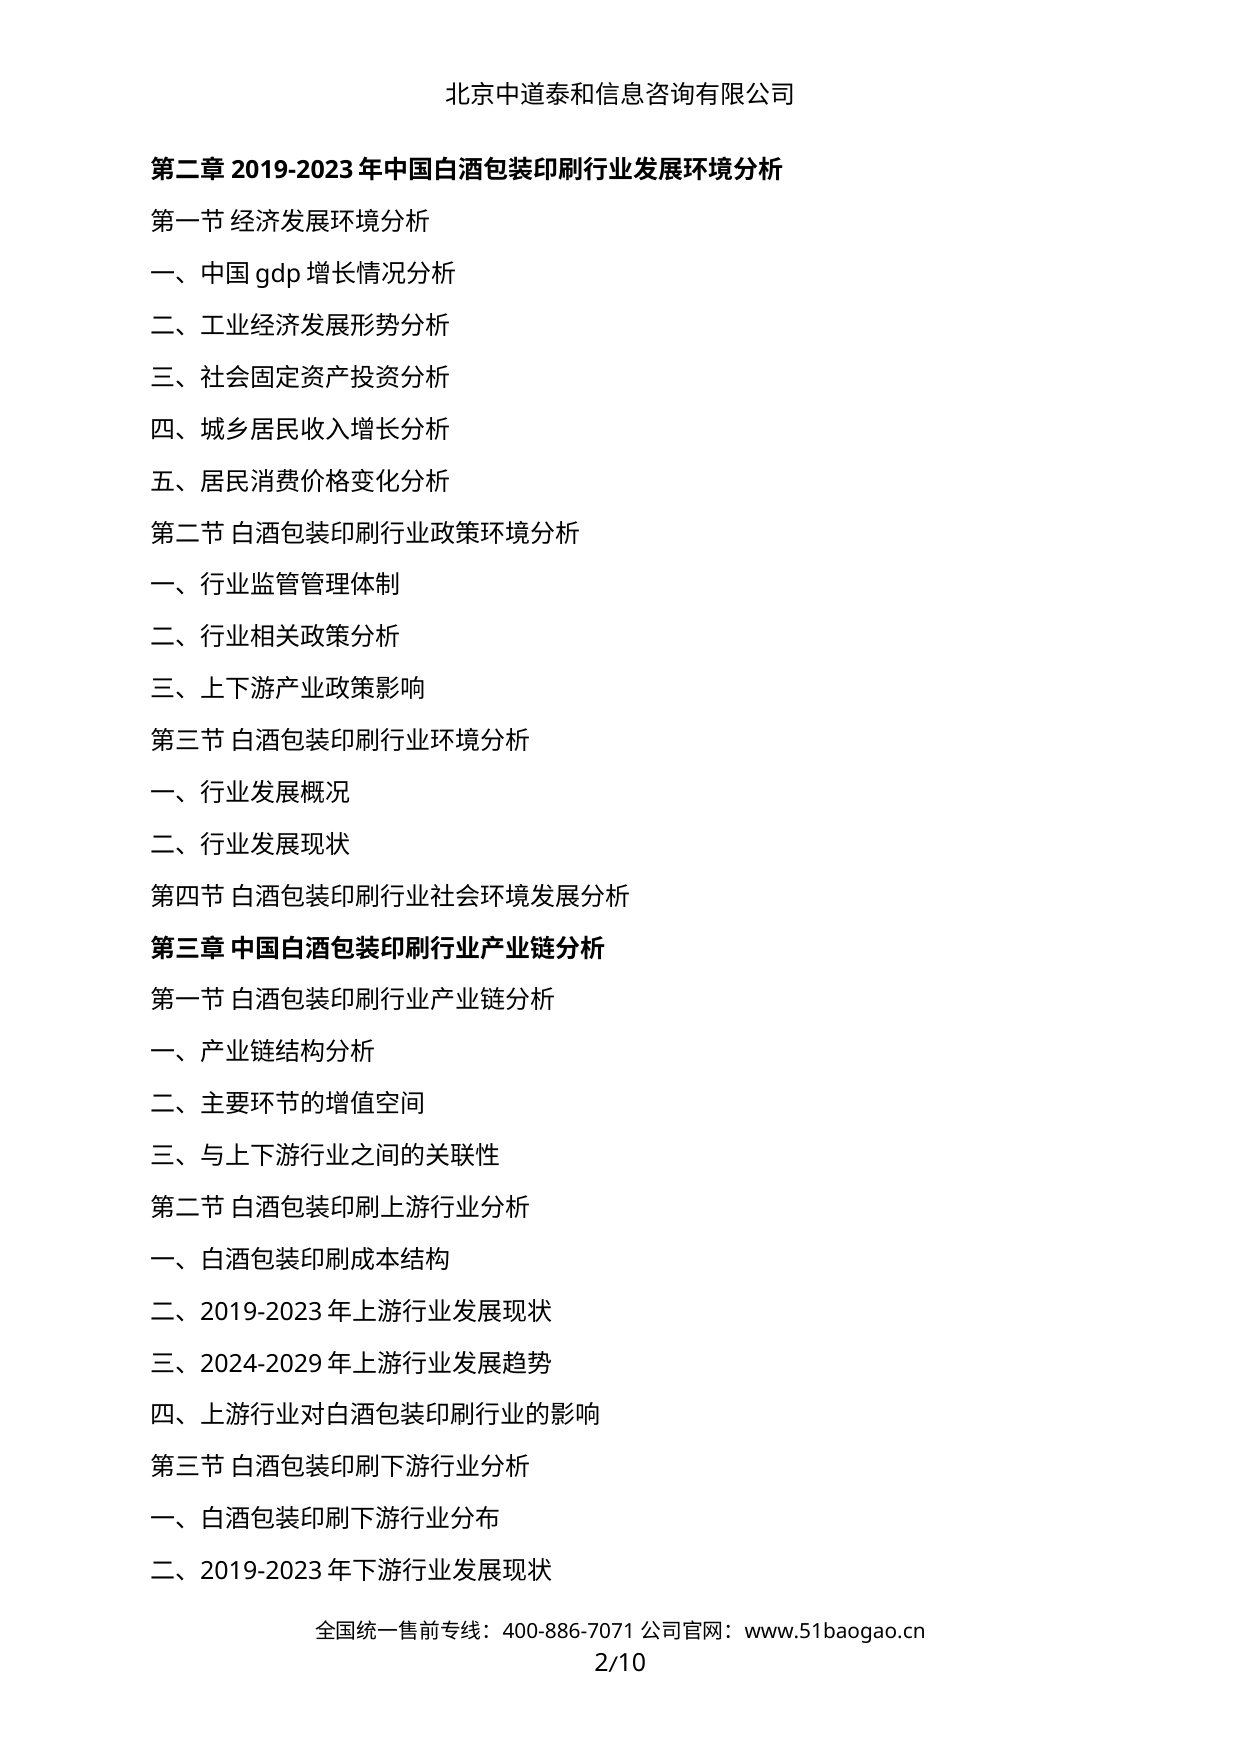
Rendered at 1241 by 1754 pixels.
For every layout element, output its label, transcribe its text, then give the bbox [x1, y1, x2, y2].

text 二、行业相关政策分析 [150, 617, 1090, 653]
text 四、上游行业对白酒包装印刷行业的影响 [150, 1395, 1090, 1431]
text 第一节 经济发展环境分析 [150, 202, 1090, 238]
text 三、社会固定资产投资分析 [150, 357, 1090, 394]
text 二、主要环节的增值空间 [150, 1084, 1090, 1120]
text 第二章 2019-2023年中国白酒包装印刷行业发展环境分析 [150, 150, 1090, 186]
text 二、工业经济发展形势分析 [150, 306, 1090, 342]
text 第二节 白酒包装印刷上游行业分析 [150, 1187, 1090, 1224]
text 二、行业发展现状 [150, 824, 1090, 861]
text 第四节 白酒包装印刷行业社会环境发展分析 [150, 876, 1090, 912]
text 三、与上下游行业之间的关联性 [150, 1136, 1090, 1172]
text 一、产业链结构分析 [150, 1032, 1090, 1068]
text 一、行业发展概况 [150, 772, 1090, 809]
text 第一节 白酒包装印刷行业产业链分析 [150, 980, 1090, 1016]
text 第三章 中国白酒包装印刷行业产业链分析 [150, 928, 1090, 964]
text 五、居民消费价格变化分析 [150, 461, 1090, 497]
text 一、行业监管管理体制 [150, 565, 1090, 601]
text 四、城乡居民收入增长分析 [150, 409, 1090, 446]
text 二、2019-2023年上游行业发展现状 [150, 1291, 1090, 1327]
text 一、白酒包装印刷下游行业分布 [150, 1499, 1090, 1535]
text 一、中国gdp增长情况分析 [150, 254, 1090, 290]
text 第三节 白酒包装印刷下游行业分析 [150, 1447, 1090, 1483]
text 第二节 白酒包装印刷行业政策环境分析 [150, 513, 1090, 549]
text 三、2024-2029年上游行业发展趋势 [150, 1343, 1090, 1379]
text 第三节 白酒包装印刷行业环境分析 [150, 721, 1090, 757]
text 一、白酒包装印刷成本结构 [150, 1239, 1090, 1276]
text 三、上下游产业政策影响 [150, 669, 1090, 705]
text 二、2019-2023年下游行业发展现状 [150, 1551, 1090, 1587]
